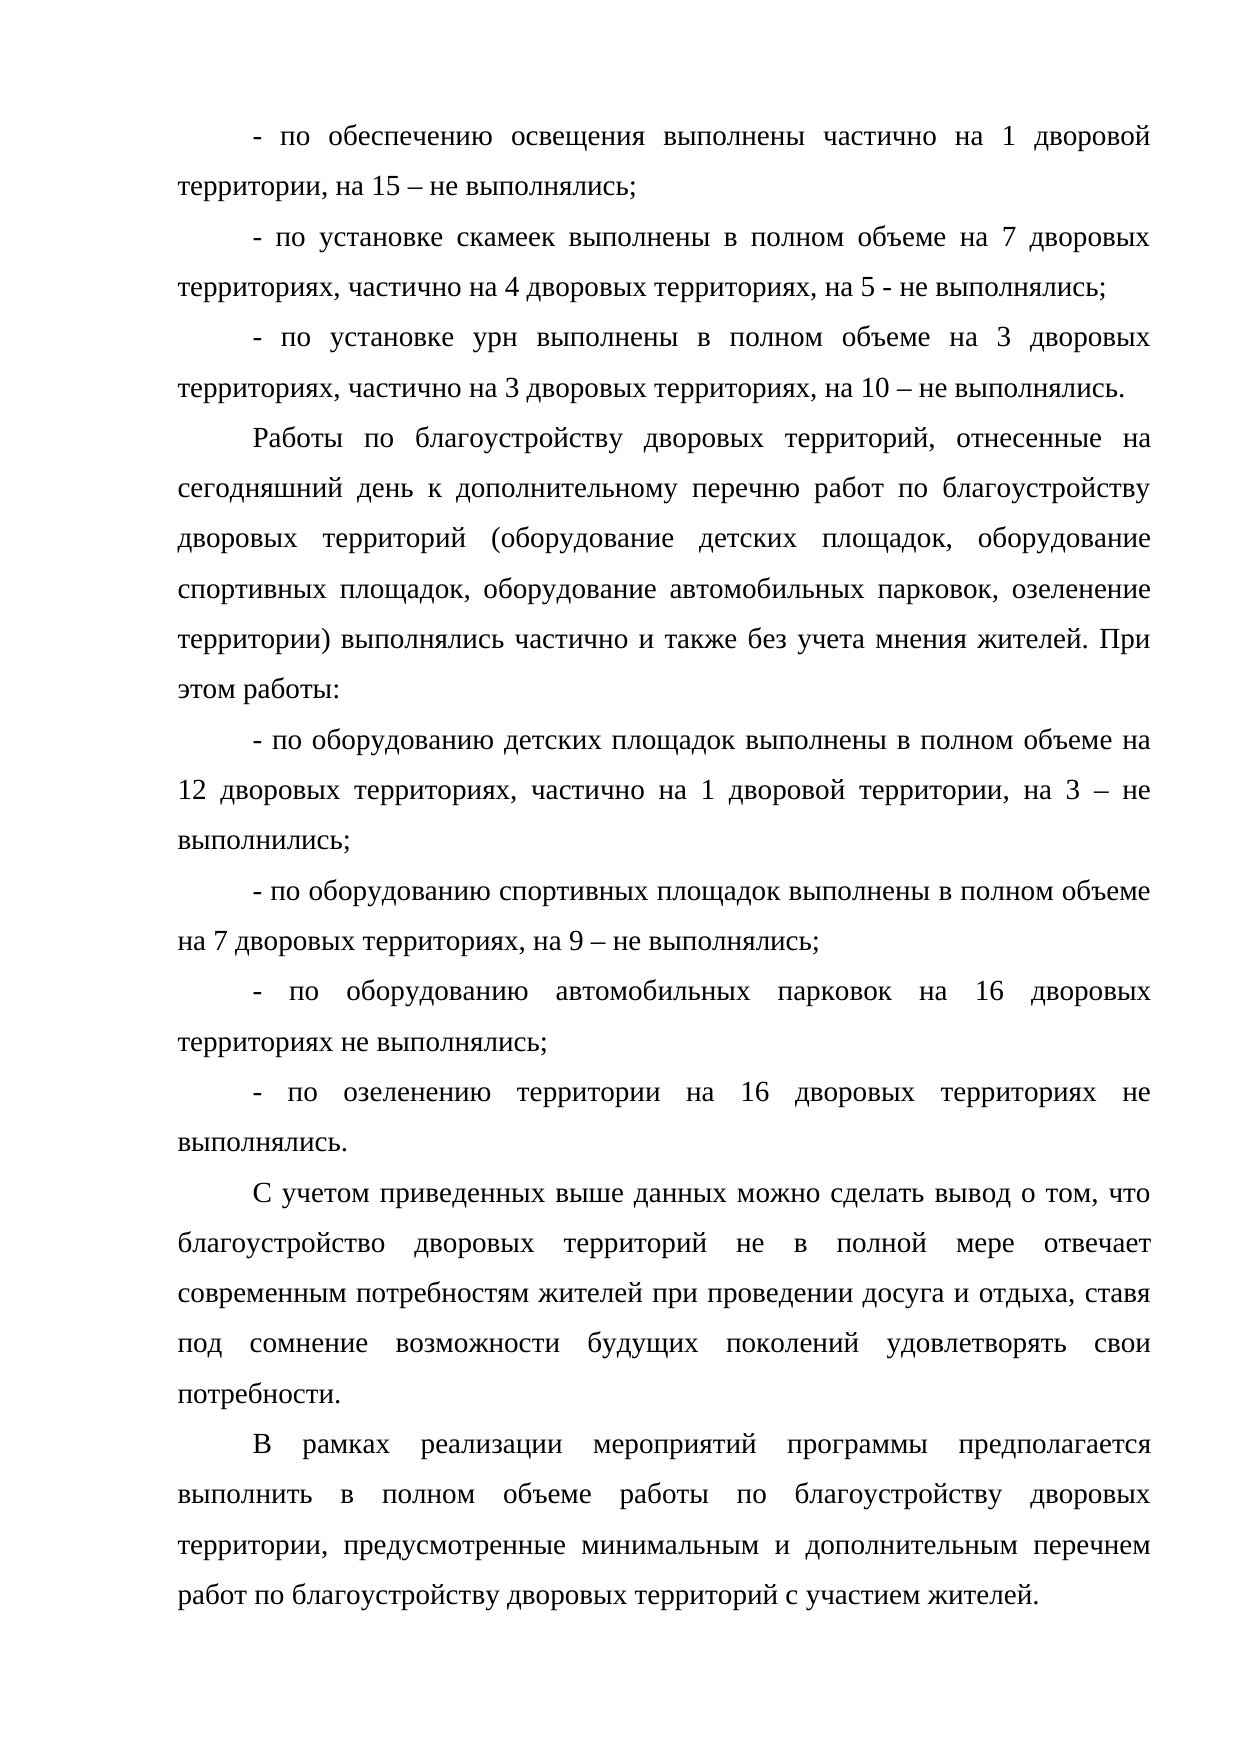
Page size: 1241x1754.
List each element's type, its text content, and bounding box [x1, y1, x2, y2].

text - по обеспечению освещения выполнены частично на 1 дворовой территории, на 15 – не выполнялись; [177, 118, 1152, 202]
text - по оборудованию автомобильных парковок на 16 дворовых территориях не выполнялись; [177, 973, 1152, 1057]
text В рамках реализации мероприятий программы предполагается выполнить в полном объеме работы по благоустройству дворовых территории, предусмотренные минимальным и дополнительным перечнем работ по благоустройству дворовых территорий с участием жителей. [177, 1426, 1152, 1611]
text - по установке скамеек выполнены в полном объеме на 7 дворовых территориях, частично на 4 дворовых территориях, на 5 - не выполнялись; [177, 219, 1152, 303]
text - по установке урн выполнены в полном объеме на 3 дворовых территориях, частично на 3 дворовых территориях, на 10 – не выполнялись. [177, 319, 1152, 403]
text - по озеленению территории на 16 дворовых территориях не выполнялись. [177, 1074, 1152, 1158]
text - по оборудованию детских площадок выполнены в полном объеме на 12 дворовых территориях, частично на 1 дворовой территории, на 3 – не выполнились; [177, 722, 1152, 856]
text Работы по благоустройству дворовых территорий, отнесенные на сегодняшний день к дополнительному перечню работ по благоустройству дворовых территорий (оборудование детских площадок, оборудование спортивных площадок, оборудование автомобильных парковок, озеленение территории) выполнялись частично и также без учета мнения жителей. При этом работы: [177, 420, 1152, 705]
text - по оборудованию спортивных площадок выполнены в полном объеме на 7 дворовых территориях, на 9 – не выполнялись; [177, 873, 1152, 957]
text С учетом приведенных выше данных можно сделать вывод о том, что благоустройство дворовых территорий не в полной мере отвечает современным потребностям жителей при проведении досуга и отдыха, ставя под сомнение возможности будущих поколений удовлетворять свои потребности. [177, 1175, 1152, 1409]
